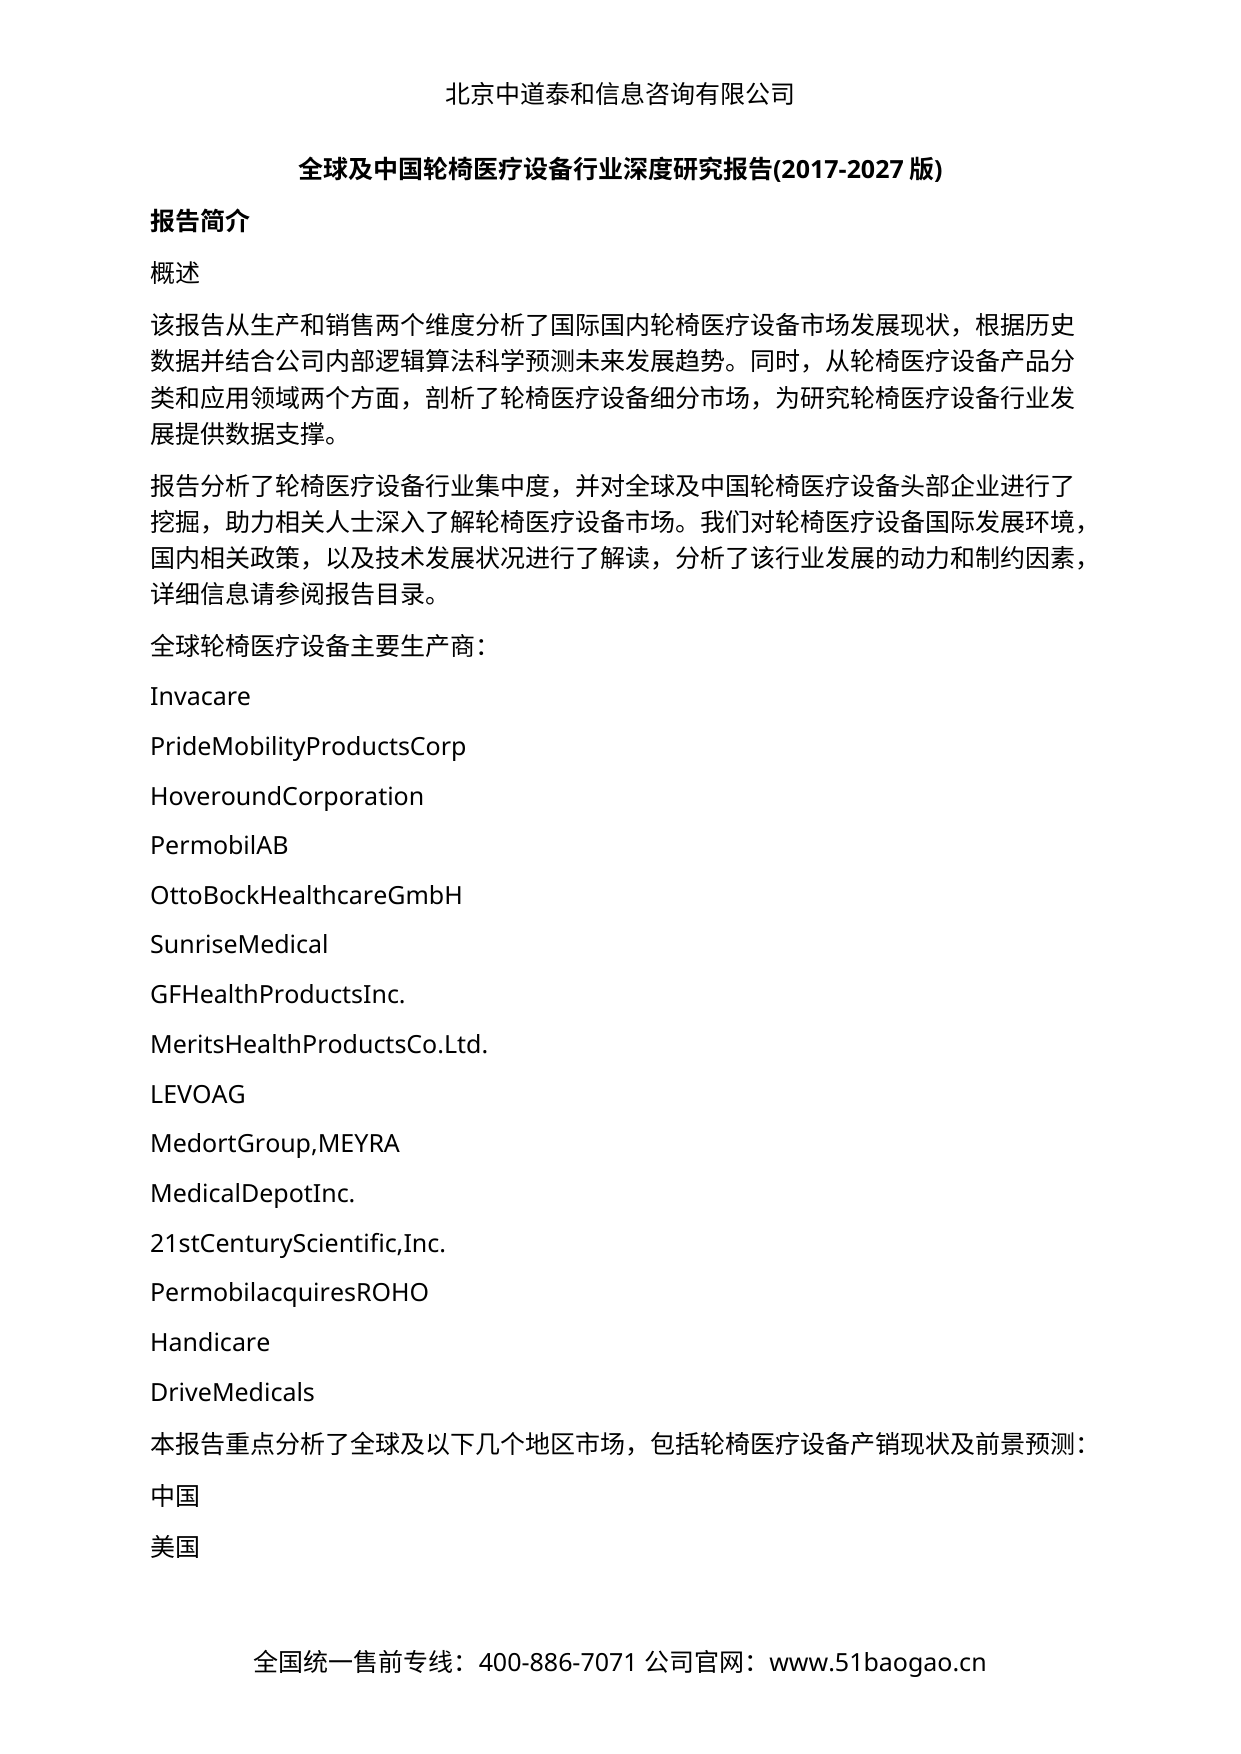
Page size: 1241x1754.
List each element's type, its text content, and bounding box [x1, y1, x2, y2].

text 中国 [150, 1476, 1090, 1512]
text 全球及中国轮椅医疗设备行业深度研究报告(2017-2027版) [150, 150, 1090, 186]
text MedortGroup,MEYRA [150, 1126, 1090, 1160]
text 全球轮椅医疗设备主要生产商： [150, 627, 1090, 663]
text 21stCenturyScientific,Inc. [150, 1225, 1090, 1259]
text OttoBockHealthcareGmbH [150, 877, 1090, 912]
text LEVOAG [150, 1076, 1090, 1110]
text SunriseMedical [150, 927, 1090, 961]
text PrideMobilityProductsCorp [150, 728, 1090, 762]
text HoveroundCorporation [150, 778, 1090, 812]
text 报告简介 [150, 202, 1090, 238]
text 美国 [150, 1528, 1090, 1564]
text Handicare [150, 1325, 1090, 1359]
text 报告分析了轮椅医疗设备行业集中度，并对全球及中国轮椅医疗设备头部企业进行了挖掘，助力相关人士深入了解轮椅医疗设备市场。我们对轮椅医疗设备国际发展环境，国内相关政策，以及技术发展状况进行了解读，分析了该行业发展的动力和制约因素，详细信息请参阅报告目录。 [150, 466, 1090, 611]
text GFHealthProductsInc. [150, 977, 1090, 1011]
text MedicalDepotInc. [150, 1176, 1090, 1210]
text PermobilAB [150, 828, 1090, 862]
text MeritsHealthProductsCo.Ltd. [150, 1027, 1090, 1061]
text DriveMedicals [150, 1374, 1090, 1408]
text PermobilacquiresROHO [150, 1275, 1090, 1309]
text 概述 [150, 254, 1090, 290]
text 本报告重点分析了全球及以下几个地区市场，包括轮椅医疗设备产销现状及前景预测： [150, 1424, 1090, 1460]
text 该报告从生产和销售两个维度分析了国际国内轮椅医疗设备市场发展现状，根据历史数据并结合公司内部逻辑算法科学预测未来发展趋势。同时，从轮椅医疗设备产品分类和应用领域两个方面，剖析了轮椅医疗设备细分市场，为研究轮椅医疗设备行业发展提供数据支撑。 [150, 306, 1090, 451]
text Invacare [150, 679, 1090, 713]
